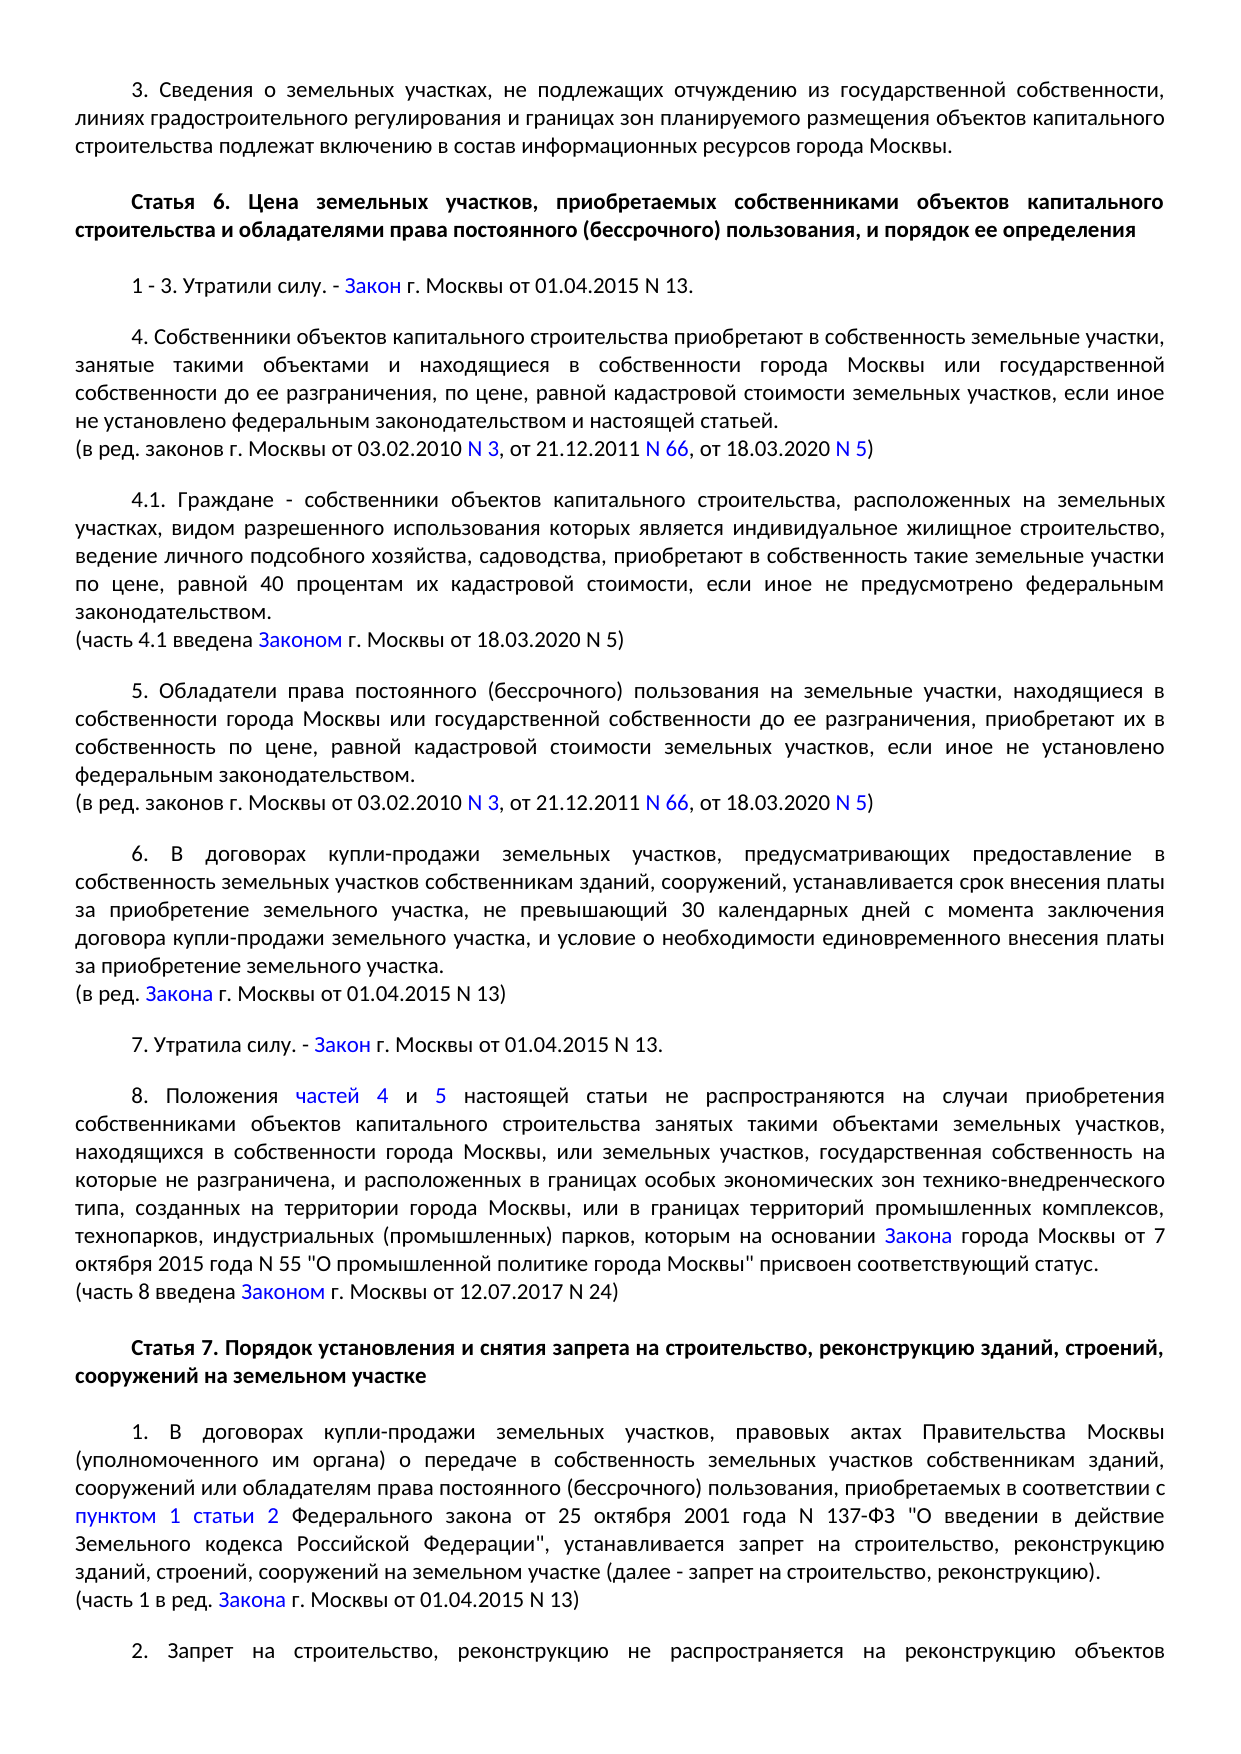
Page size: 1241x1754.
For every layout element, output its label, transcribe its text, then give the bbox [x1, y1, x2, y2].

text (в ред. законов г. Москвы от 03.02.2010 N 3, от 21.12.2011 N 66, от 18.03.2020 N 5) [75, 788, 1165, 816]
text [75, 1636, 1165, 1664]
text (часть 8 введена Законом г. Москвы от 12.07.2017 N 24) [75, 1277, 1165, 1305]
text 4. Собственники объектов капитального строительства приобретают в собственность земельные участки, занятые такими объектами и находящиеся в собственности города Москвы или государственной собственности до ее разграничения, по цене, равной кадастровой стоимости земельных участков, если иное не установлено федеральным законодательством и настоящей статьей. [75, 322, 1165, 434]
text 1 - 3. Утратили силу. - Закон г. Москвы от 01.04.2015 N 13. [75, 271, 1165, 299]
text (в ред. Закона г. Москвы от 01.04.2015 N 13) [75, 979, 1165, 1007]
text 7. Утратила силу. - Закон г. Москвы от 01.04.2015 N 13. [75, 1030, 1165, 1058]
text 3. Сведения о земельных участках, не подлежащих отчуждению из государственной собственности, линиях градостроительного регулирования и границах зон планируемого размещения объектов капитального строительства подлежат включению в состав информационных ресурсов города Москвы. [75, 75, 1165, 159]
text 4.1. Граждане - собственники объектов капитального строительства, расположенных на земельных участках, видом разрешенного использования которых является индивидуальное жилищное строительство, ведение личного подсобного хозяйства, садоводства, приобретают в собственность такие земельные участки по цене, равной 40 процентам их кадастровой стоимости, если иное не предусмотрено федеральным законодательством. [75, 485, 1165, 625]
title Статья 6. Цена земельных участков, приобретаемых собственниками объектов капитального строительства и обладателями права постоянного (бессрочного) пользования, и порядок ее определения [75, 187, 1165, 243]
text 8. Положения частей 4 и 5 настоящей статьи не распространяются на случаи приобретения собственниками объектов капитального строительства занятых такими объектами земельных участков, находящихся в собственности города Москвы, или земельных участков, государственная собственность на которые не разграничена, и расположенных в границах особых экономических зон технико-внедренческого типа, созданных на территории города Москвы, или в границах территорий промышленных комплексов, технопарков, индустриальных (промышленных) парков, которым на основании Закона города Москвы от 7 октября 2015 года N 55 "О промышленной политике города Москвы" присвоен соответствующий статус. [75, 1081, 1165, 1277]
text 6. В договорах купли-продажи земельных участков, предусматривающих предоставление в собственность земельных участков собственникам зданий, сооружений, устанавливается срок внесения платы за приобретение земельного участка, не превышающий 30 календарных дней с момента заключения договора купли-продажи земельного участка, и условие о необходимости единовременного внесения платы за приобретение земельного участка. [75, 839, 1165, 979]
text 5. Обладатели права постоянного (бессрочного) пользования на земельные участки, находящиеся в собственности города Москвы или государственной собственности до ее разграничения, приобретают их в собственность по цене, равной кадастровой стоимости земельных участков, если иное не установлено федеральным законодательством. [75, 676, 1165, 788]
text (часть 1 в ред. Закона г. Москвы от 01.04.2015 N 13) [75, 1586, 1165, 1613]
title Статья 7. Порядок установления и снятия запрета на строительство, реконструкцию зданий, строений, сооружений на земельном участке [75, 1333, 1165, 1389]
text (часть 4.1 введена Законом г. Москвы от 18.03.2020 N 5) [75, 625, 1165, 653]
text 1. В договорах купли-продажи земельных участков, правовых актах Правительства Москвы (уполномоченного им органа) о передаче в собственность земельных участков собственникам зданий, сооружений или обладателям права постоянного (бессрочного) пользования, приобретаемых в соответствии с пунктом 1 статьи 2 Федерального закона от 25 октября 2001 года N 137-ФЗ "О введении в действие Земельного кодекса Российской Федерации", устанавливается запрет на строительство, реконструкцию зданий, строений, сооружений на земельном участке (далее - запрет на строительство, реконструкцию). [75, 1417, 1165, 1586]
text (в ред. законов г. Москвы от 03.02.2010 N 3, от 21.12.2011 N 66, от 18.03.2020 N 5) [75, 434, 1165, 462]
